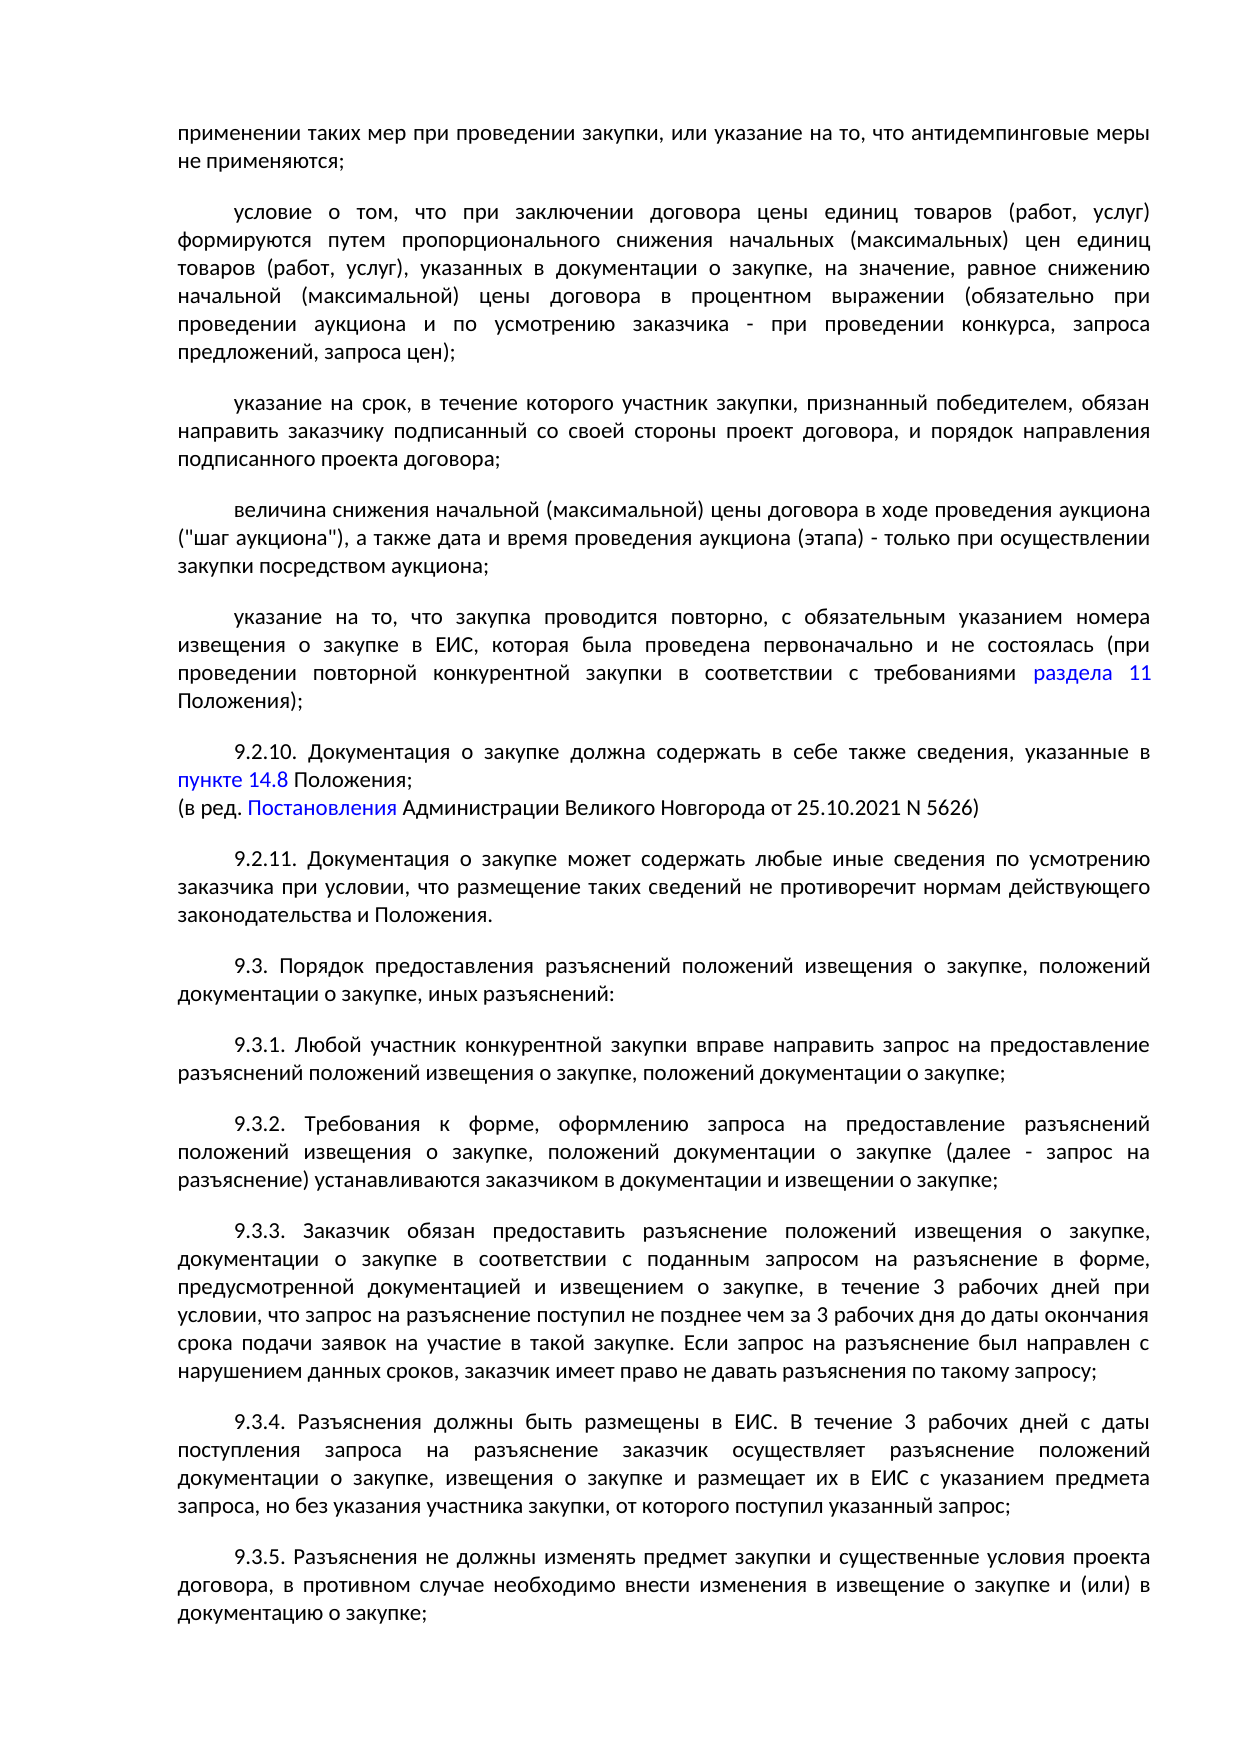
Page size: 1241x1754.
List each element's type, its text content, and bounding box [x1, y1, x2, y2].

text 9.2.10. Документация о закупке должна содержать в себе также сведения, указанные в пункте 14.8 Положения; [177, 737, 1152, 793]
text 9.3.2. Требования к форме, оформлению запроса на предоставление разъяснений положений извещения о закупке, положений документации о закупке (далее - запрос на разъяснение) устанавливаются заказчиком в документации и извещении о закупке; [177, 1109, 1152, 1193]
text 9.3. Порядок предоставления разъяснений положений извещения о закупке, положений документации о закупке, иных разъяснений: [177, 951, 1152, 1007]
text 9.3.1. Любой участник конкурентной закупки вправе направить запрос на предоставление разъяснений положений извещения о закупке, положений документации о закупке; [177, 1030, 1152, 1086]
text величина снижения начальной (максимальной) цены договора в ходе проведения аукциона ("шаг аукциона"), а также дата и время проведения аукциона (этапа) - только при осуществлении закупки посредством аукциона; [177, 495, 1152, 579]
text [177, 118, 1152, 174]
text (в ред. Постановления Администрации Великого Новгорода от 25.10.2021 N 5626) [177, 793, 1152, 821]
text 9.3.4. Разъяснения должны быть размещены в ЕИС. В течение 3 рабочих дней с даты поступления запроса на разъяснение заказчик осуществляет разъяснение положений документации о закупке, извещения о закупке и размещает их в ЕИС с указанием предмета запроса, но без указания участника закупки, от которого поступил указанный запрос; [177, 1407, 1152, 1519]
text 9.2.11. Документация о закупке может содержать любые иные сведения по усмотрению заказчика при условии, что размещение таких сведений не противоречит нормам действующего законодательства и Положения. [177, 844, 1152, 928]
text указание на то, что закупка проводится повторно, с обязательным указанием номера извещения о закупке в ЕИС, которая была проведена первоначально и не состоялась (при проведении повторной конкурентной закупки в соответствии с требованиями раздела 11 Положения); [177, 602, 1152, 714]
text 9.3.3. Заказчик обязан предоставить разъяснение положений извещения о закупке, документации о закупке в соответствии с поданным запросом на разъяснение в форме, предусмотренной документацией и извещением о закупке, в течение 3 рабочих дней при условии, что запрос на разъяснение поступил не позднее чем за 3 рабочих дня до даты окончания срока подачи заявок на участие в такой закупке. Если запрос на разъяснение был направлен с нарушением данных сроков, заказчик имеет право не давать разъяснения по такому запросу; [177, 1216, 1152, 1384]
text указание на срок, в течение которого участник закупки, признанный победителем, обязан направить заказчику подписанный со своей стороны проект договора, и порядок направления подписанного проекта договора; [177, 388, 1152, 472]
text 9.3.5. Разъяснения не должны изменять предмет закупки и существенные условия проекта договора, в противном случае необходимо внести изменения в извещение о закупке и (или) в документацию о закупке; [177, 1542, 1152, 1626]
text условие о том, что при заключении договора цены единиц товаров (работ, услуг) формируются путем пропорционального снижения начальных (максимальных) цен единиц товаров (работ, услуг), указанных в документации о закупке, на значение, равное снижению начальной (максимальной) цены договора в процентном выражении (обязательно при проведении аукциона и по усмотрению заказчика - при проведении конкурса, запроса предложений, запроса цен); [177, 197, 1152, 365]
